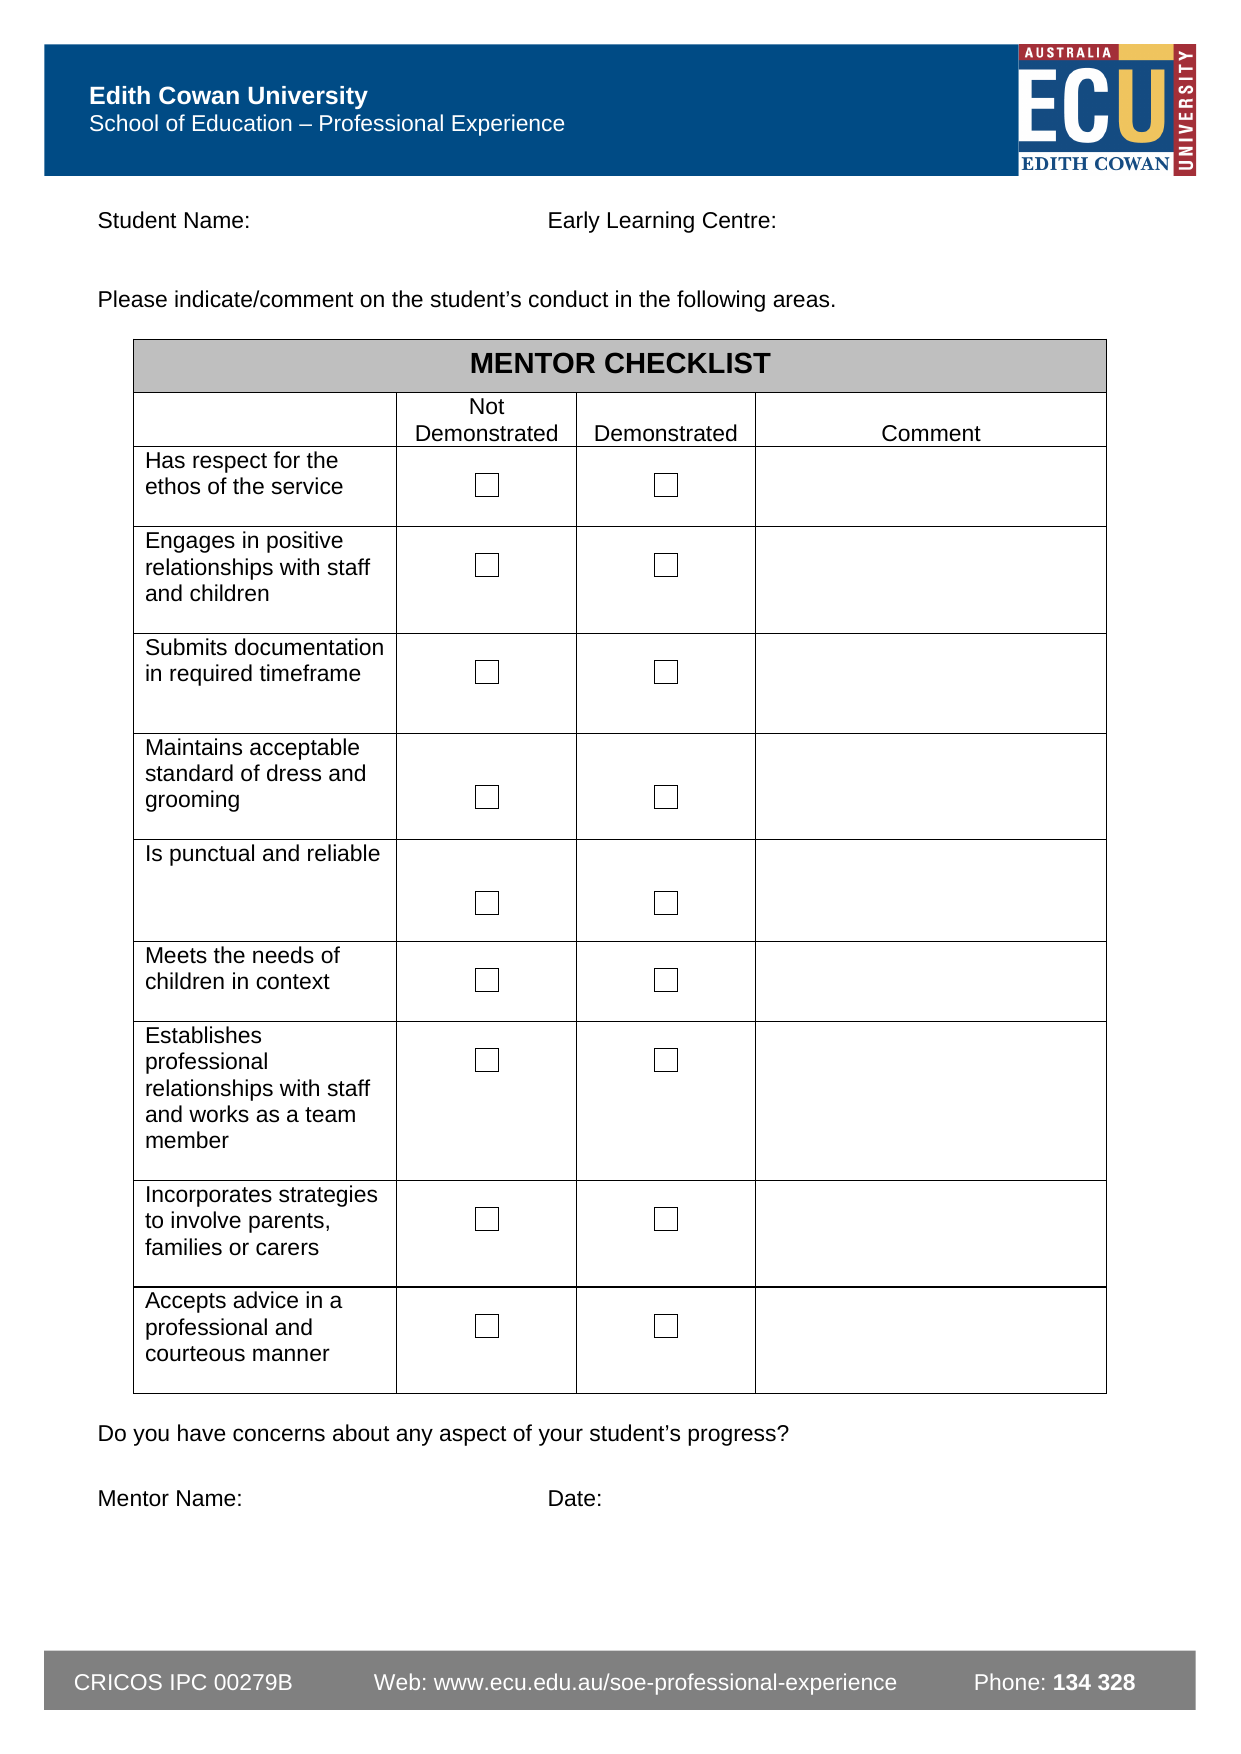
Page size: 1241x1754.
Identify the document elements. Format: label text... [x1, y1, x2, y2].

table_cell [577, 840, 755, 941]
text Please indicate/comment on the student’s conduct in the following areas. [97, 286, 1143, 312]
table_cell [577, 527, 755, 632]
table_cell Maintains acceptable standard of dress and grooming [134, 734, 396, 839]
table_cell Has respect for the ethos of the service [134, 447, 396, 526]
table_cell [756, 527, 1106, 632]
table_cell [397, 734, 576, 839]
table_header MENTOR CHECKLIST [134, 340, 1106, 392]
table_cell Comment [756, 393, 1106, 446]
table_cell [756, 734, 1106, 839]
table_cell [756, 1181, 1106, 1286]
table_cell Accepts advice in a professional and courteous manner [134, 1288, 396, 1393]
text Student Name: Early Learning Centre: [97, 207, 1143, 233]
table_cell [577, 634, 755, 733]
table_cell [397, 634, 576, 733]
table_cell [397, 1288, 576, 1393]
table_cell [397, 942, 576, 1021]
table_cell [577, 1022, 755, 1180]
table_cell [756, 447, 1106, 526]
table_cell [756, 1022, 1106, 1180]
table_cell [397, 1181, 576, 1286]
table_cell [577, 447, 755, 526]
table_cell [577, 942, 755, 1021]
table_cell Engages in positive relationships with staff and children [134, 527, 396, 632]
table_cell [756, 942, 1106, 1021]
table_cell [397, 840, 576, 941]
text Mentor Name: Date: [97, 1485, 1143, 1511]
table_cell [756, 1288, 1106, 1393]
table_cell [577, 1181, 755, 1286]
table_cell Meets the needs of children in context [134, 942, 396, 1021]
table_cell [577, 1288, 755, 1393]
table_cell Not Demonstrated [397, 393, 576, 446]
table_cell Demonstrated [577, 393, 755, 446]
table_cell [397, 1022, 576, 1180]
table_cell [397, 447, 576, 526]
table_cell Submits documentation in required timeframe [134, 634, 396, 733]
table_cell Is punctual and reliable [134, 840, 396, 941]
table_cell [397, 527, 576, 632]
picture [1018, 44, 1197, 176]
table_cell Establishes professional relationships with staff and works as a team member [134, 1022, 396, 1180]
table_cell [756, 840, 1106, 941]
table_cell [577, 734, 755, 839]
table_cell [756, 634, 1106, 733]
table_cell Incorporates strategies to involve parents, families or carers [134, 1181, 396, 1286]
table_cell [134, 393, 396, 446]
text Do you have concerns about any aspect of your student’s progress? [97, 1420, 1143, 1447]
